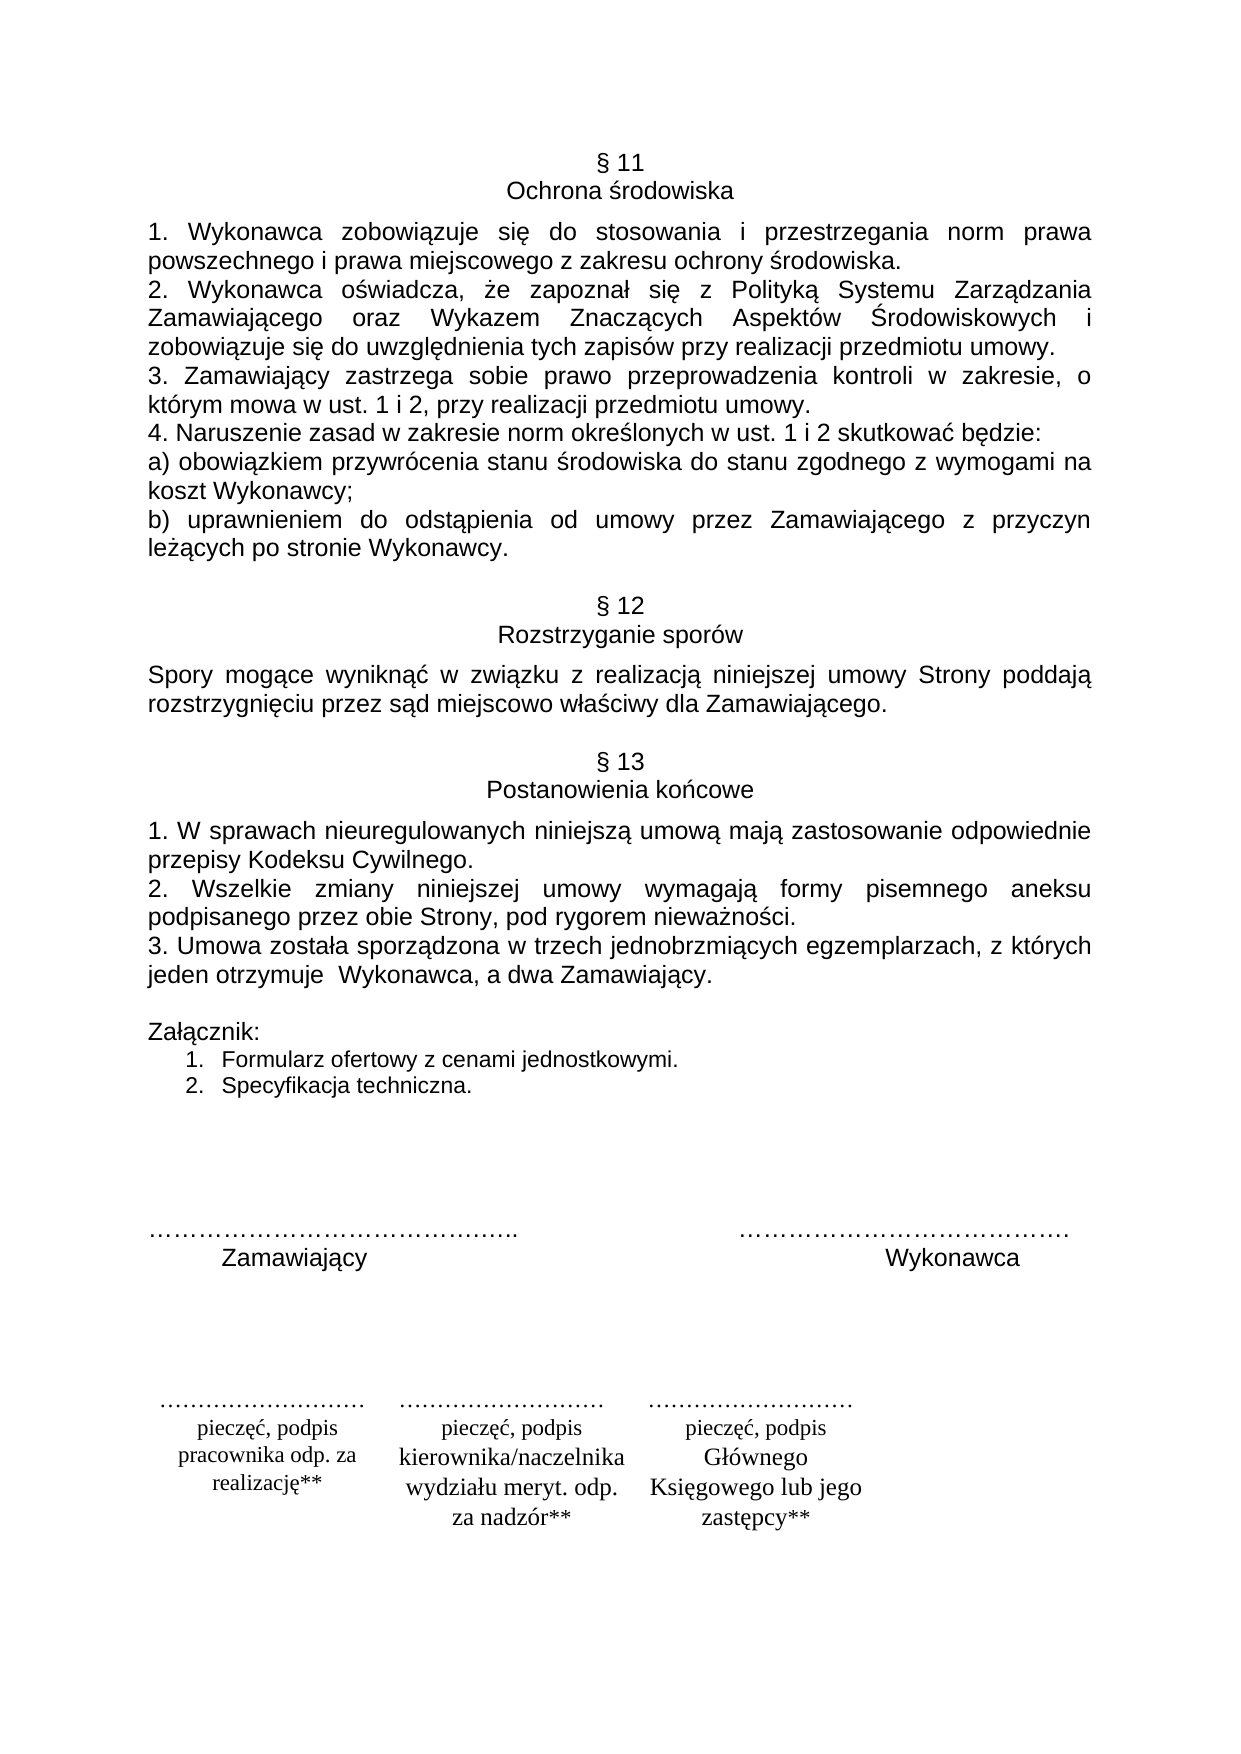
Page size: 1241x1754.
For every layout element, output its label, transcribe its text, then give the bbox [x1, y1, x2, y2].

text Załącznik: [148, 1017, 1093, 1046]
table_cell pieczęć, podpis kierownika/naczelnika wydziału meryt. odp. za nadzór** [387, 1414, 636, 1532]
text 3. Umowa została sporządzona w trzech jednobrzmiących egzemplarzach, z których jeden otrzymuje Wykonawca, a dwa Zamawiający. [148, 931, 1093, 988]
table_cell pieczęć, podpis Głównego Księgowego lub jego zastępcy** [636, 1414, 876, 1532]
text b) uprawnieniem do odstąpienia od umowy przez Zamawiającego z przyczyn leżących po stronie Wykonawcy. [148, 504, 1093, 562]
table_header ……………………… [636, 1386, 876, 1414]
text Spory mogące wyniknąć w związku z realizacją niniejszej umowy Strony poddają rozstrzygnięciu przez sąd miejscowo właściwy dla Zamawiającego. [148, 660, 1093, 718]
text § 12 [148, 591, 1093, 619]
text a) obowiązkiem przywrócenia stanu środowiska do stanu zgodnego z wymogami na koszt Wykonawcy; [148, 447, 1093, 504]
text 3. Zamawiający zastrzega sobie prawo przeprowadzenia kontroli w zakresie, o którym mowa w ust. 1 i 2, przy realizacji przedmiotu umowy. [148, 361, 1093, 418]
table_cell pieczęć, podpis pracownika odp. za realizację** [148, 1414, 387, 1532]
text 1. W sprawach nieuregulowanych niniejszą umową mają zastosowanie odpowiednie przepisy Kodeksu Cywilnego. [148, 816, 1093, 873]
text 4. Naruszenie zasad w zakresie norm określonych w ust. 1 i 2 skutkować będzie: [148, 418, 1093, 447]
text 2. Wykonawca oświadcza, że zapoznał się z Polityką Systemu Zarządzania Zamawiającego oraz Wykazem Znaczących Aspektów Środowiskowych i zobowiązuje się do uwzględnienia tych zapisów przy realizacji przedmiotu umowy. [148, 274, 1093, 361]
table_header ……………………… [387, 1386, 636, 1414]
text ………………………………….….. …………………………………. [148, 1214, 1093, 1242]
text Zamawiający Wykonawca [148, 1242, 1093, 1271]
text Ochrona środowiska [148, 176, 1093, 205]
list Specyfikacja techniczna. [185, 1072, 1085, 1099]
text 2. Wszelkie zmiany niniejszej umowy wymagają formy pisemnego aneksu podpisanego przez obie Strony, pod rygorem nieważności. [148, 873, 1093, 931]
text Rozstrzyganie sporów [148, 619, 1093, 648]
text Postanowienia końcowe [148, 775, 1093, 804]
text § 11 [148, 148, 1093, 176]
list Formularz ofertowy z cenami jednostkowymi. [185, 1046, 1085, 1072]
table_header ……………………… [148, 1386, 387, 1414]
text § 13 [148, 747, 1093, 775]
text 1. Wykonawca zobowiązuje się do stosowania i przestrzegania norm prawa powszechnego i prawa miejscowego z zakresu ochrony środowiska. [148, 217, 1093, 274]
